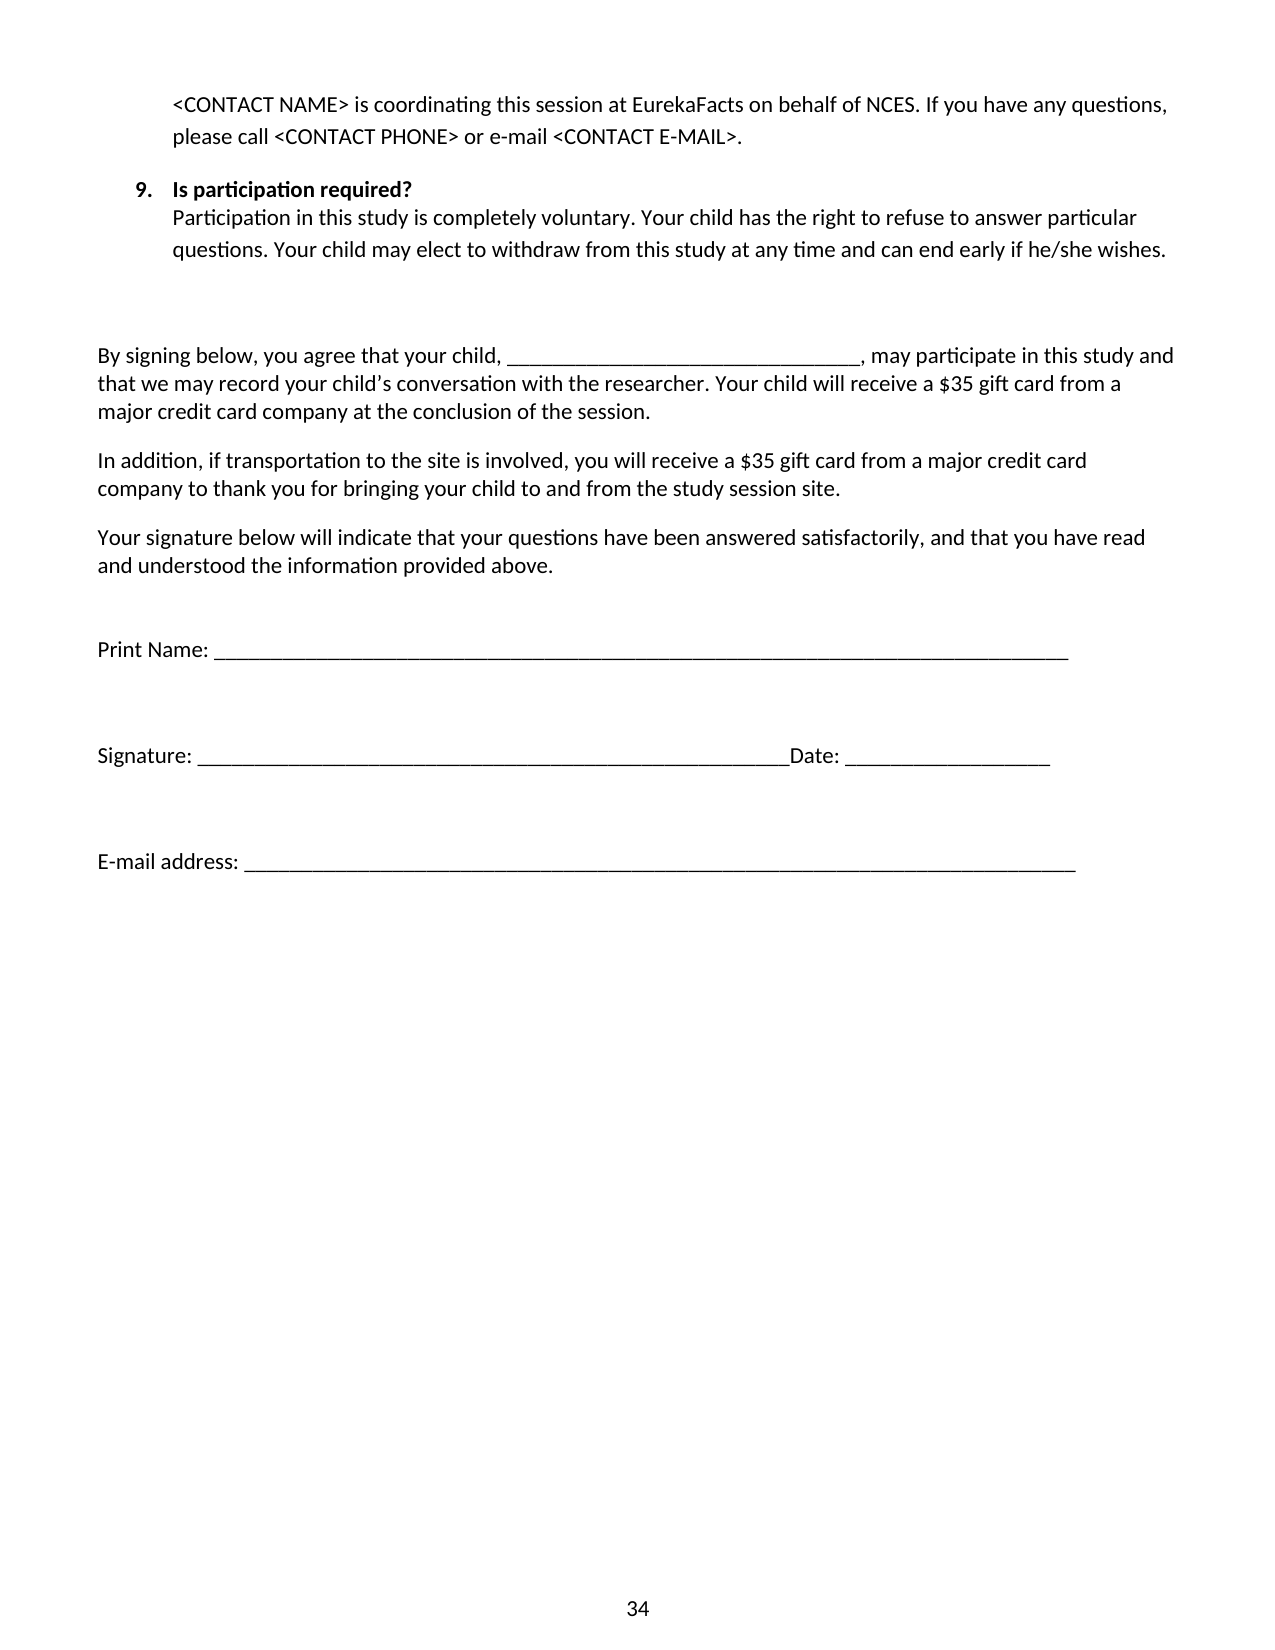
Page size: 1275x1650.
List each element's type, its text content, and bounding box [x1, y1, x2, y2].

text In addition, if transportation to the site is involved, you will receive a $35 gift card from a major credit card company to thank you for bringing your child to and from the study session site. [97, 446, 1177, 502]
text Participation in this study is completely voluntary. Your child has the right to refuse to answer particular questions. Your child may elect to withdraw from this study at any time and can end early if he/she wishes. [172, 203, 1177, 263]
text Your signature below will indicate that your questions have been answered satisfactorily, and that you have read and understood the information provided above. [97, 523, 1177, 579]
text By signing below, you agree that your child, _______________________________, may participate in this study and that we may record your child’s conversation with the researcher. Your child will receive a $35 gift card from a major credit card company at the conclusion of the session. [97, 341, 1177, 426]
text Signature: ____________________________________________________Date: __________________ [97, 741, 1177, 769]
text Print Name: ___________________________________________________________________________ [97, 635, 1177, 663]
text E-mail address: _________________________________________________________________________ [97, 847, 1177, 875]
list Is participation required? [135, 175, 1177, 203]
text <CONTACT NAME> is coordinating this session at EurekaFacts on behalf of NCES. If you have any questions, please call <CONTACT PHONE> or e-mail <CONTACT E->. [172, 90, 1177, 150]
